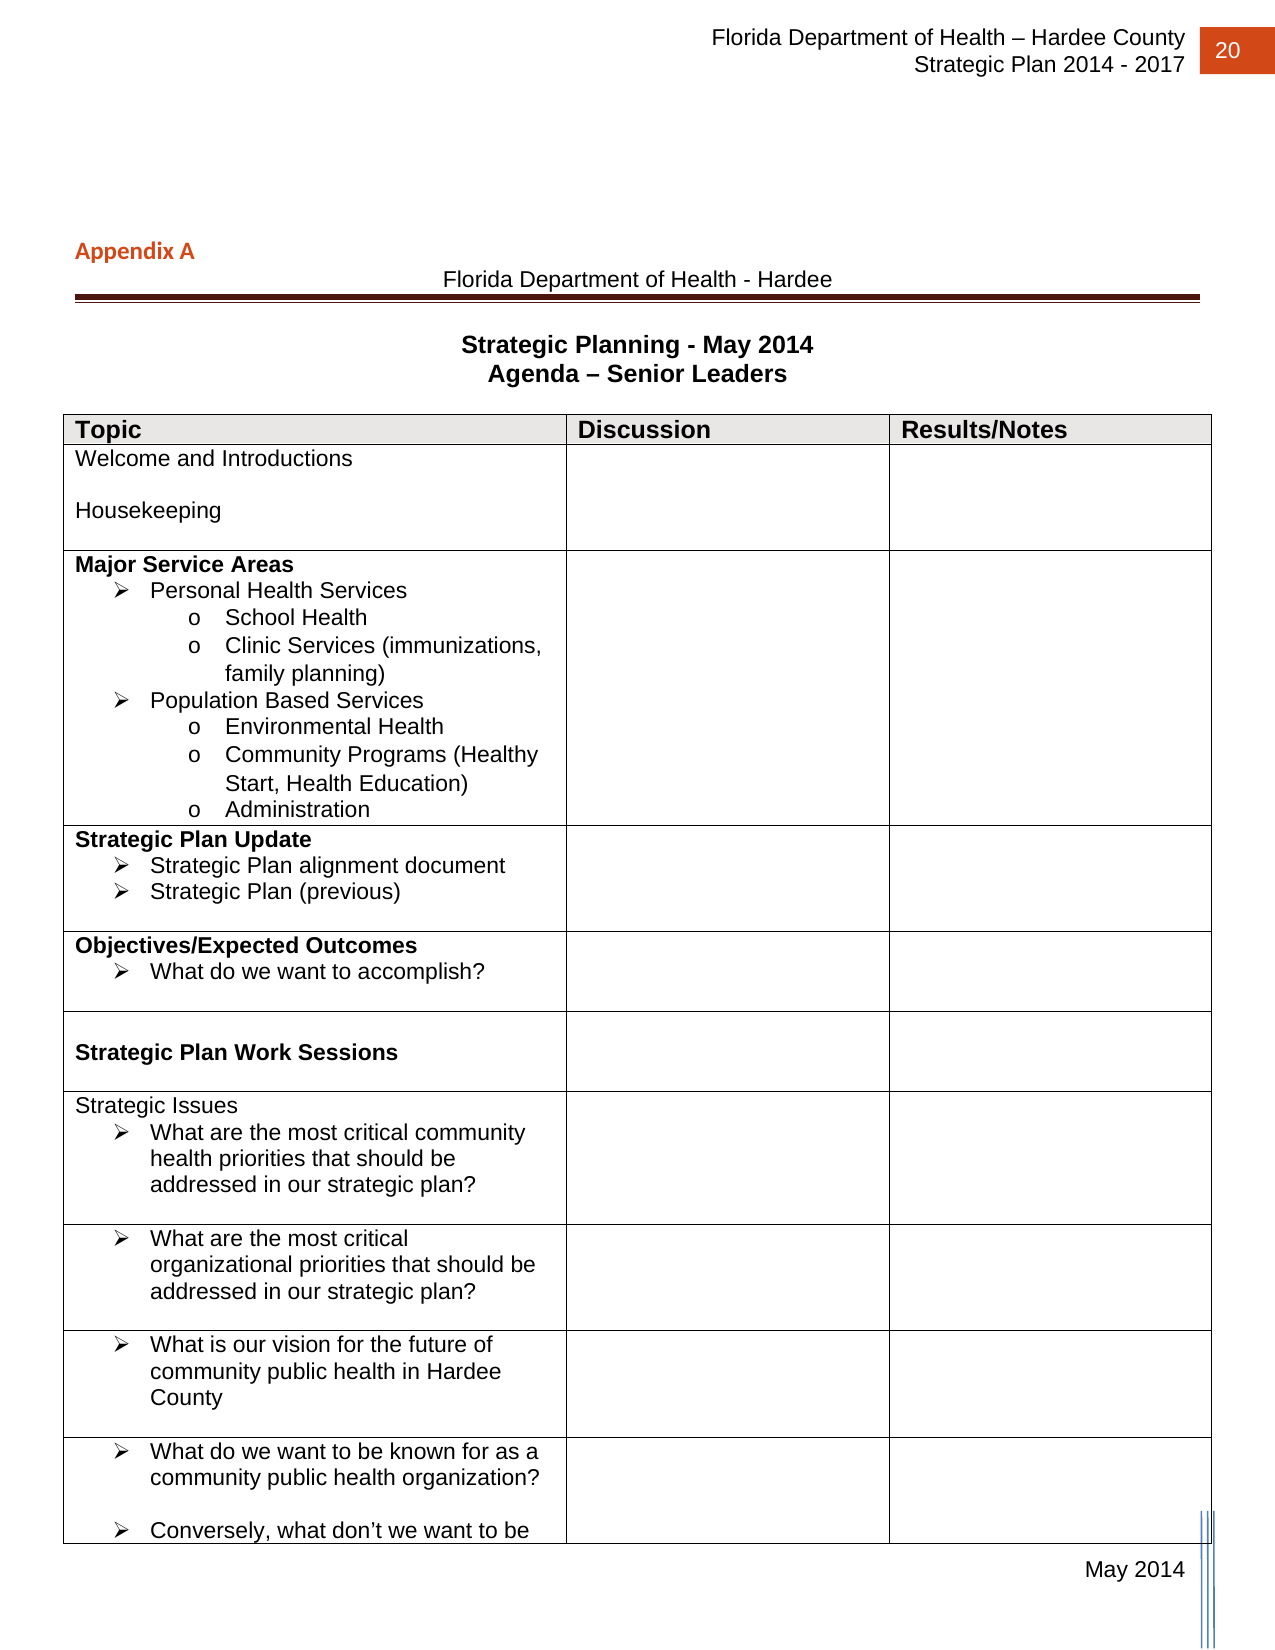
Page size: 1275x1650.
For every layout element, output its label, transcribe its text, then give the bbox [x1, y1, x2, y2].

table_cell Strategic Plan Update Strategic Plan alignment document Strategic Plan (previous) [64, 826, 566, 931]
table_cell [567, 932, 889, 1011]
table_header Results/Notes [890, 415, 1211, 443]
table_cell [64, 1438, 566, 1543]
table_cell [890, 1012, 1211, 1091]
table_cell Welcome and Introductions Housekeeping [64, 445, 566, 550]
table_cell Major Service Areas Personal Health Services School Health Clinic Services (immunizations, family planning) Population Based Services Environmental Health Community Programs (Healthy Start, Health Education) Administration [64, 551, 566, 824]
table_cell What is our vision for the future of community public health in Hardee County [64, 1331, 566, 1437]
table_cell [567, 1012, 889, 1091]
table_cell [890, 826, 1211, 931]
table_header Discussion [567, 415, 889, 443]
table_cell [890, 1225, 1211, 1330]
table_cell [890, 1092, 1211, 1224]
table_cell What are the most critical organizational priorities that should be addressed in our strategic plan? [64, 1225, 566, 1330]
table_cell Strategic Plan Work Sessions [64, 1012, 566, 1091]
subtitle Appendix A [75, 235, 1200, 266]
table_cell [890, 932, 1211, 1011]
table_cell [890, 551, 1211, 824]
table_cell Strategic Issues What are the most critical community health priorities that should be addressed in our strategic plan? [64, 1092, 566, 1224]
table_cell [567, 1092, 889, 1224]
table_cell [567, 1331, 889, 1437]
table_cell [890, 1438, 1211, 1543]
table_cell [567, 1225, 889, 1330]
text Strategic Planning - May 2014 [75, 330, 1200, 359]
table_header Topic [64, 415, 566, 443]
table_cell [567, 1438, 889, 1543]
table_cell [890, 1331, 1211, 1437]
text Agenda – Senior Leaders [75, 359, 1200, 387]
table_cell Objectives/Expected Outcomes What do we want to accomplish? [64, 932, 566, 1011]
table_cell [890, 445, 1211, 550]
table_cell [567, 551, 889, 824]
table_cell [567, 445, 889, 550]
table_cell [567, 826, 889, 931]
